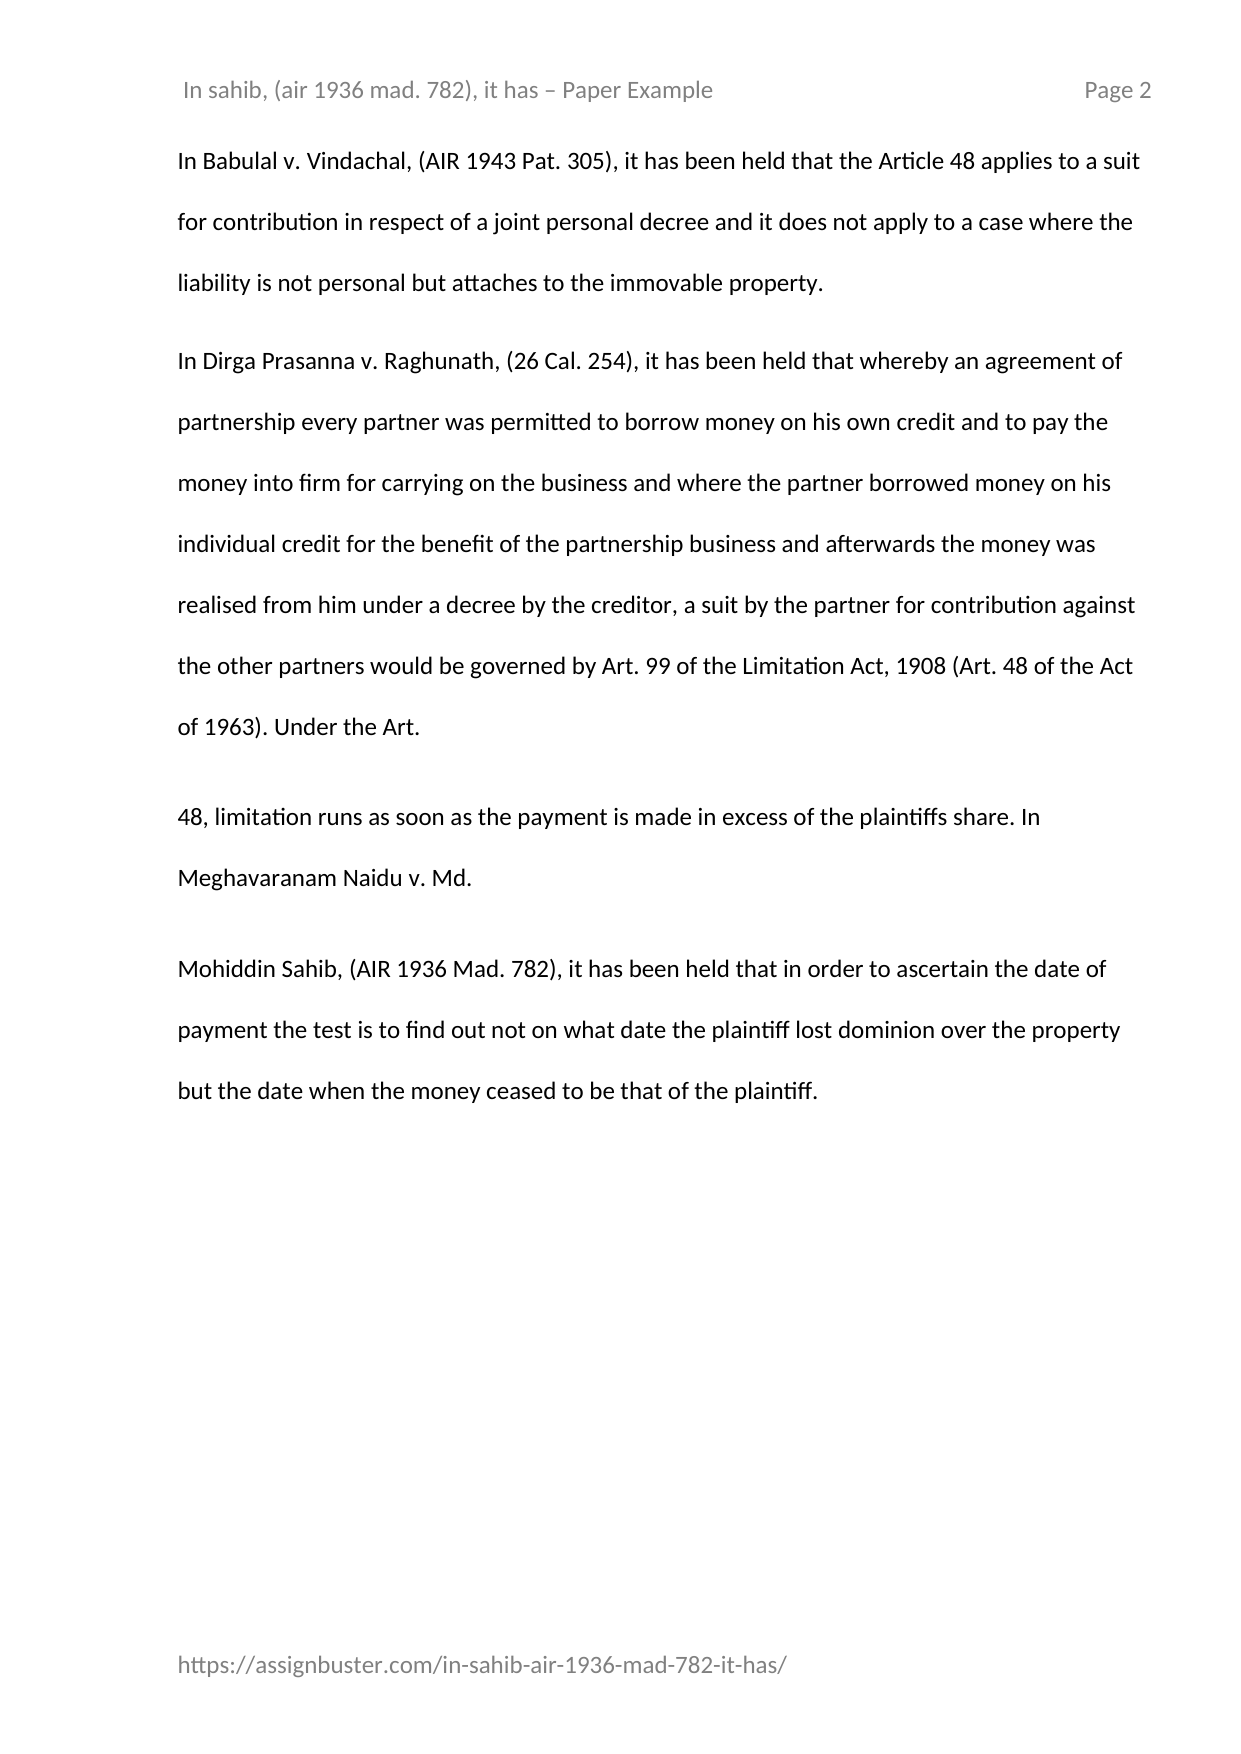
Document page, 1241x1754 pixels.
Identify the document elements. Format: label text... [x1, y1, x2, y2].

text 48, limitation runs as soon as the payment is made in excess of the plaintiffs share. In Meghavaranam Naidu v. Md. [177, 802, 1152, 893]
text Mohiddin Sahib, (AIR 1936 Mad. 782), it has been held that in order to ascertain the date of payment the test is to find out not on what date the plaintiff lost dominion over the property but the date when the money ceased to be that of the plaintiff. [177, 953, 1152, 1106]
text In Dirga Prasanna v. Raghunath, (26 Cal. 254), it has been held that whereby an agreement of partnership every partner was permitted to borrow money on his own credit and to pay the money into firm for carrying on the business and where the partner borrowed money on his individual credit for the benefit of the partnership business and afterwards the money was realised from him under a decree by the creditor, a suit by the partner for contribution against the other partners would be governed by Art. 99 of the Limitation Act, 1908 (Art. 48 of the Act of 1963). Under the Art. [177, 345, 1152, 742]
text In Babulal v. Vindachal, (AIR 1943 Pat. 305), it has been held that the Article 48 applies to a suit for contribution in respect of a joint personal decree and it does not apply to a case where the liability is not personal but attaches to the immovable property. [177, 145, 1152, 298]
